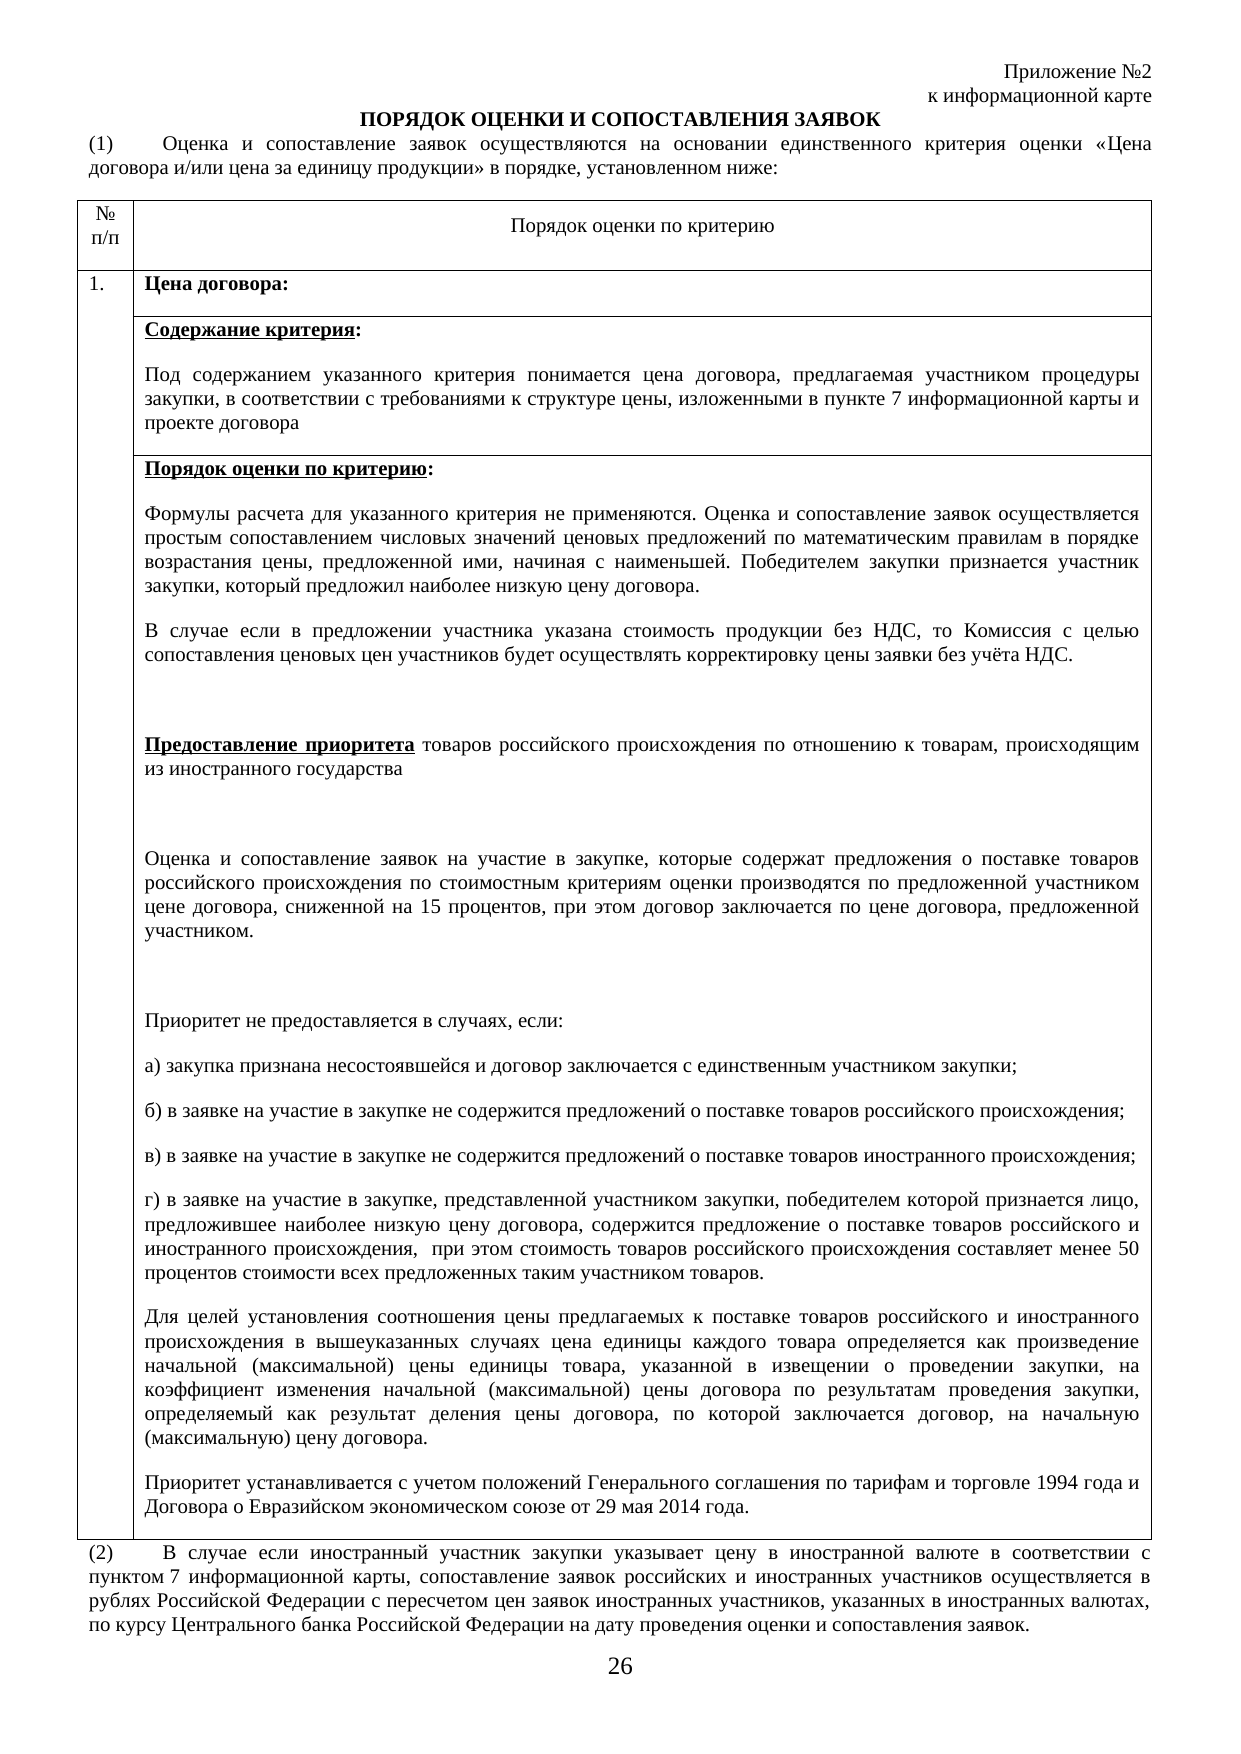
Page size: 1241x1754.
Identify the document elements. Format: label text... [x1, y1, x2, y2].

table_header Порядок оценки по критерию [134, 201, 1151, 270]
list В случае если иностранный участник закупки указывает цену в иностранной валюте в соответствии с пунктом 7 информационной карты, сопоставление заявок российских и иностранных участников осуществляется в рублях Российской Федерации с пересчетом цен заявок иностранных участников, указанных в иностранных валютах, по курсу Центрального банка Российской Федерации на дату проведения оценки и сопоставления заявок. [89, 1540, 1152, 1636]
text ПОРЯДОК ОЦЕНКИ И СОПОСТАВЛЕНИЯ ЗАЯВОК [89, 107, 1152, 131]
table_cell Содержание критерия: Под содержанием указанного критерия понимается цена договора, предлагаемая участником процедуры закупки, в соответствии с требованиями к структуре цены, изложенными в пункте 7 информационной карты и проекте договора [134, 317, 1151, 455]
table_cell Цена договора: [134, 271, 1151, 316]
list Оценка и сопоставление заявок осуществляются на основании единственного критерия оценки «Цена договора и/или цена за единицу продукции» в порядке, установленном ниже: [89, 131, 1152, 179]
text Приложение №2 к информационной карте [89, 59, 1152, 107]
table_cell [78, 271, 133, 1539]
table_header № п/п [78, 201, 133, 270]
table_cell Порядок оценки по критерию: Формулы расчета для указанного критерия не применяются. Оценка и сопоставление заявок осуществляется простым сопоставлением числовых значений ценовых предложений по математическим правилам в порядке возрастания цены, предложенной ими, начиная с наименьшей. Победителем закупки признается участник закупки, который предложил наиболее низкую цену договора. В случае если в предложении участника указана стоимость продукции без НДС, то Комиссия с целью сопоставления ценовых цен участников будет осуществлять корректировку цены заявки без учёта НДС. Предоставление приоритета товаров российского происхождения по отношению к товарам, происходящим из иностранного государства Оценка и сопоставление заявок на участие в закупке, которые содержат предложения о поставке товаров российского происхождения по стоимостным критериям оценки производятся по предложенной участником цене договора, сниженной на 15 процентов, при этом договор заключается по цене договора, предложенной участником. Приоритет не предоставляется в случаях, если: а) закупка признана несостоявшейся и договор заключается с единственным участником закупки; б) в заявке на участие в закупке не содержится предложений о поставке товаров российского происхождения; в) в заявке на участие в закупке не содержится предложений о поставке товаров иностранного происхождения; г) в заявке на участие в закупке, представленной участником закупки, победителем которой признается лицо, предложившее наиболее низкую цену договора, содержится предложение о поставке товаров российского и иностранного происхождения, при этом стоимость товаров российского происхождения составляет менее 50 процентов стоимости всех предложенных таким участником товаров. Для целей установления соотношения цены предлагаемых к поставке товаров российского и иностранного происхождения в вышеуказанных случаях цена единицы каждого товара определяется как произведение начальной (максимальной) цены единицы товара, указанной в извещении о проведении закупки, на коэффициент изменения начальной (максимальной) цены договора по результатам проведения закупки, определяемый как результат деления цены договора, по которой заключается договор, на начальную (максимальную) цену договора. Приоритет устанавливается с учетом положений Генерального соглашения по тарифам и торговле 1994 года и Договора о Евразийском экономическом союзе от 29 мая 2014 года. [134, 456, 1151, 1539]
